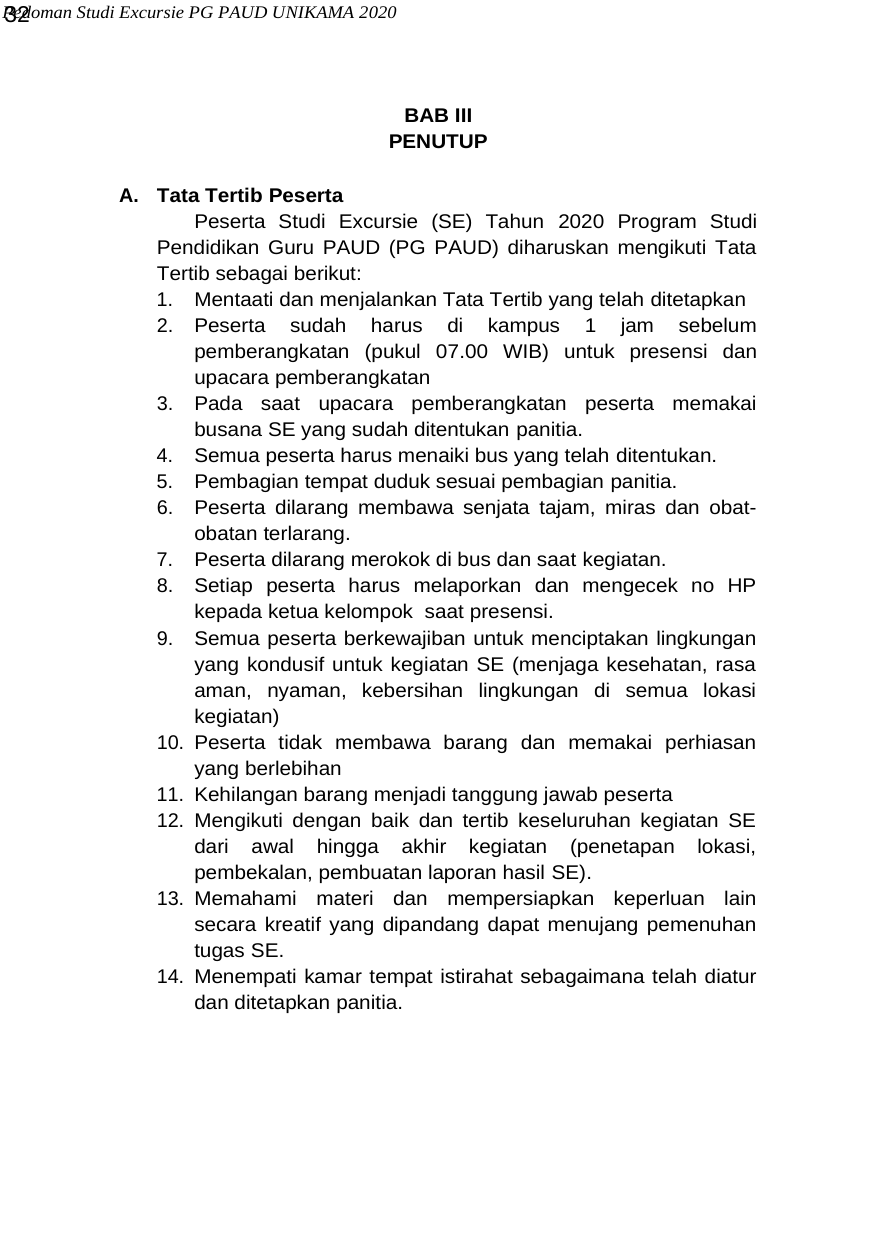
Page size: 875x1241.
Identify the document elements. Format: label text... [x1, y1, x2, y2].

text Peserta Studi Excursie (SE) Tahun 2020 Program Studi Pendidikan Guru PAUD (PG PAUD) diharuskan mengikuti Tata Tertib sebagai berikut: [157, 210, 757, 284]
list Semua peserta harus menaiki bus yang telah ditentukan. [156, 444, 797, 467]
list Menempati kamar tempat istirahat sebagaimana telah diatur dan ditetapkan panitia. [157, 965, 757, 1014]
list Peserta tidak membawa barang dan memakai perhiasan yang berlebihan [157, 731, 757, 779]
list Setiap peserta harus melaporkan dan mengecek no HP kepada ketua kelompok saat presensi. [157, 574, 757, 623]
list Peserta dilarang membawa senjata tajam, miras dan obat- obatan terlarang. [157, 496, 757, 545]
list Peserta sudah harus di kampus 1 jam sebelum pemberangkatan (pukul 07.00 WIB) untuk presensi dan upacara pemberangkatan [157, 314, 757, 389]
list Memahami materi dan mempersiapkan keperluan lain secara kreatif yang dipandang dapat menujang pemenuhan tugas SE. [157, 887, 757, 962]
list Pada saat upacara pemberangkatan peserta memakai busana SE yang sudah ditentukan panitia. [157, 392, 757, 441]
list Pembagian tempat duduk sesuai pembagian panitia. [156, 470, 797, 493]
list Tata Tertib Peserta [119, 184, 797, 206]
list Mentaati dan menjalankan Tata Tertib yang telah ditetapkan [156, 288, 797, 311]
subtitle BAB III PENUTUP [388, 104, 488, 153]
list Mengikuti dengan baik dan tertib keseluruhan kegiatan SE dari awal hingga akhir kegiatan (penetapan lokasi, pembekalan, pembuatan laporan hasil SE). [157, 809, 757, 883]
list Kehilangan barang menjadi tanggung jawab peserta [156, 783, 797, 805]
list Peserta dilarang merokok di bus dan saat kegiatan. [156, 548, 797, 571]
list Semua peserta berkewajiban untuk menciptakan lingkungan yang kondusif untuk kegiatan SE (menjaga kesehatan, rasa aman, nyaman, kebersihan lingkungan di semua lokasi kegiatan) [157, 626, 757, 727]
